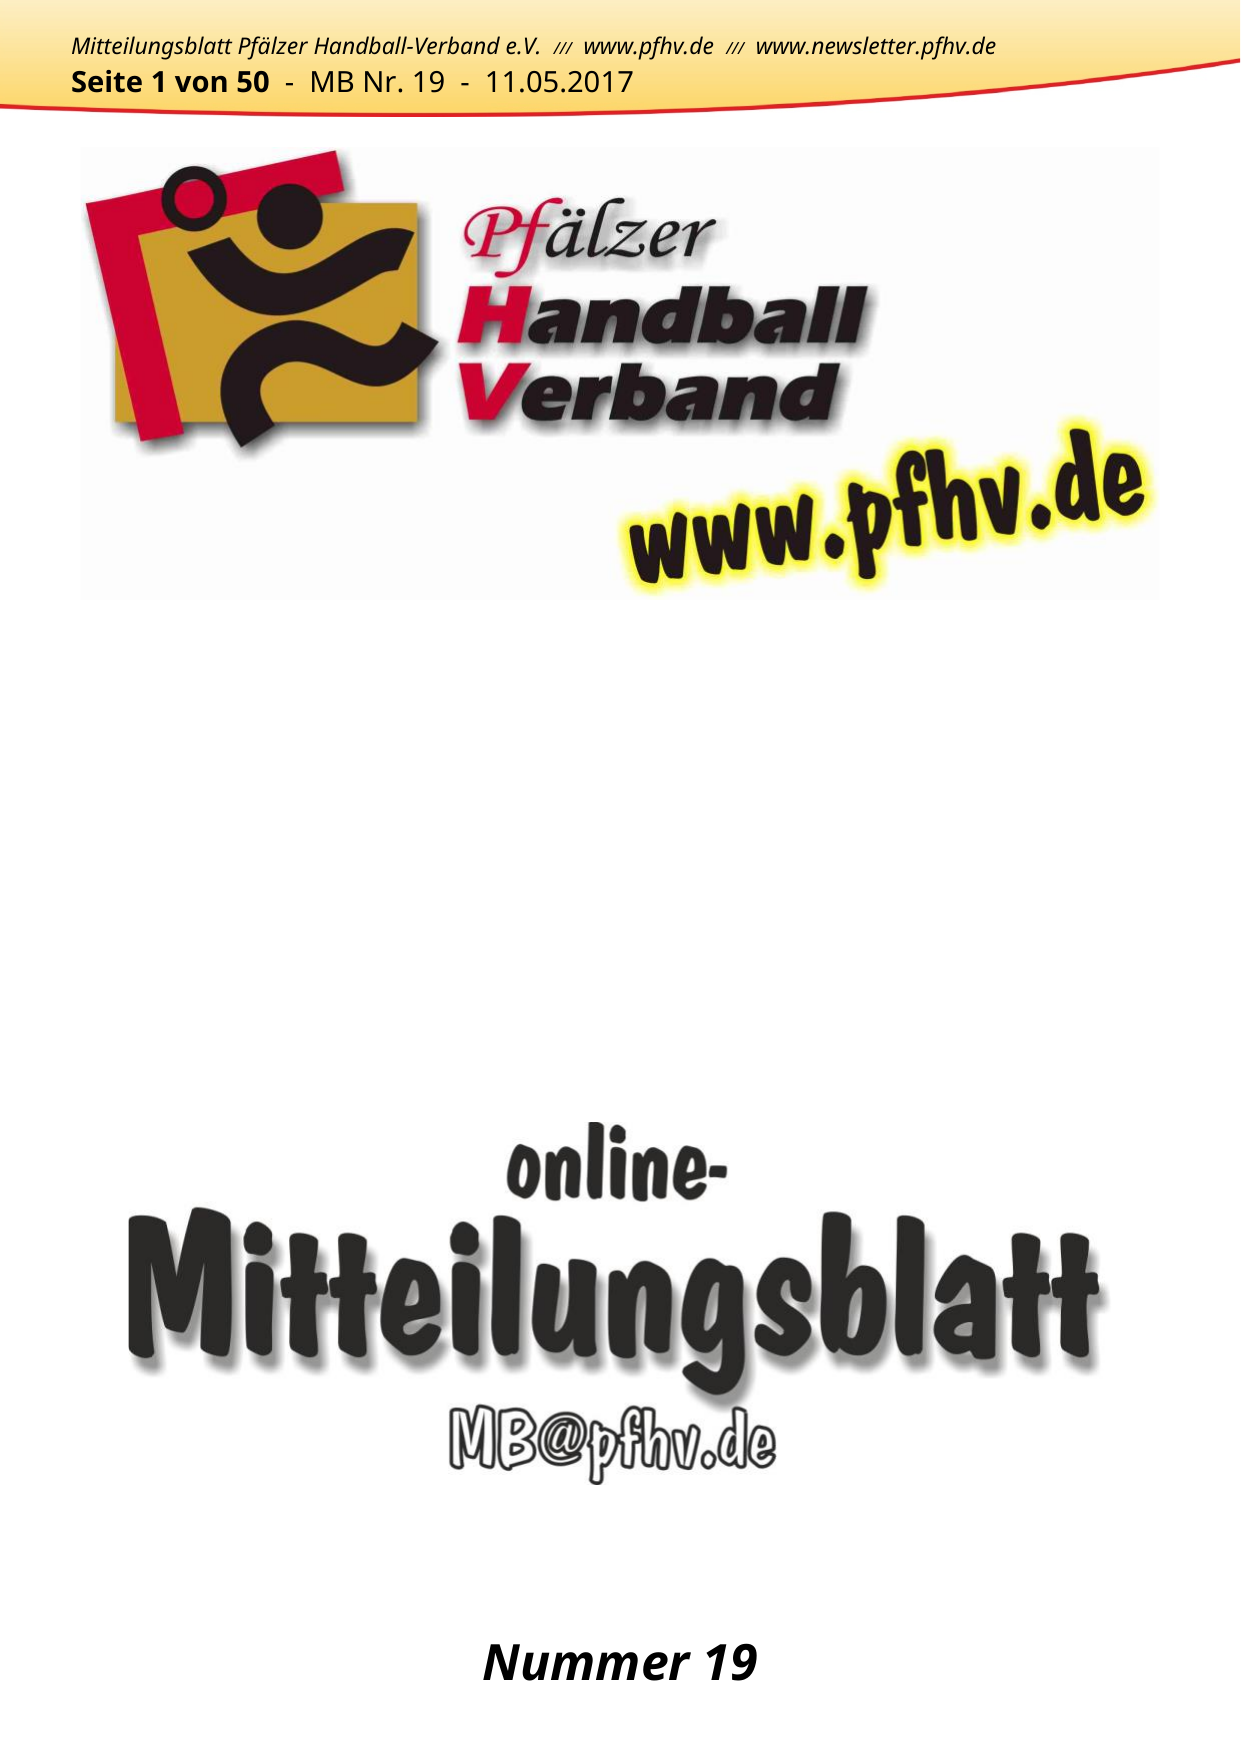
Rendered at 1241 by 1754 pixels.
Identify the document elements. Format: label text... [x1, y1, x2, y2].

picture [128, 1122, 1112, 1485]
picture [0, 0, 1241, 117]
picture [80, 147, 1160, 600]
text Nummer 19 [71, 1627, 1169, 1695]
